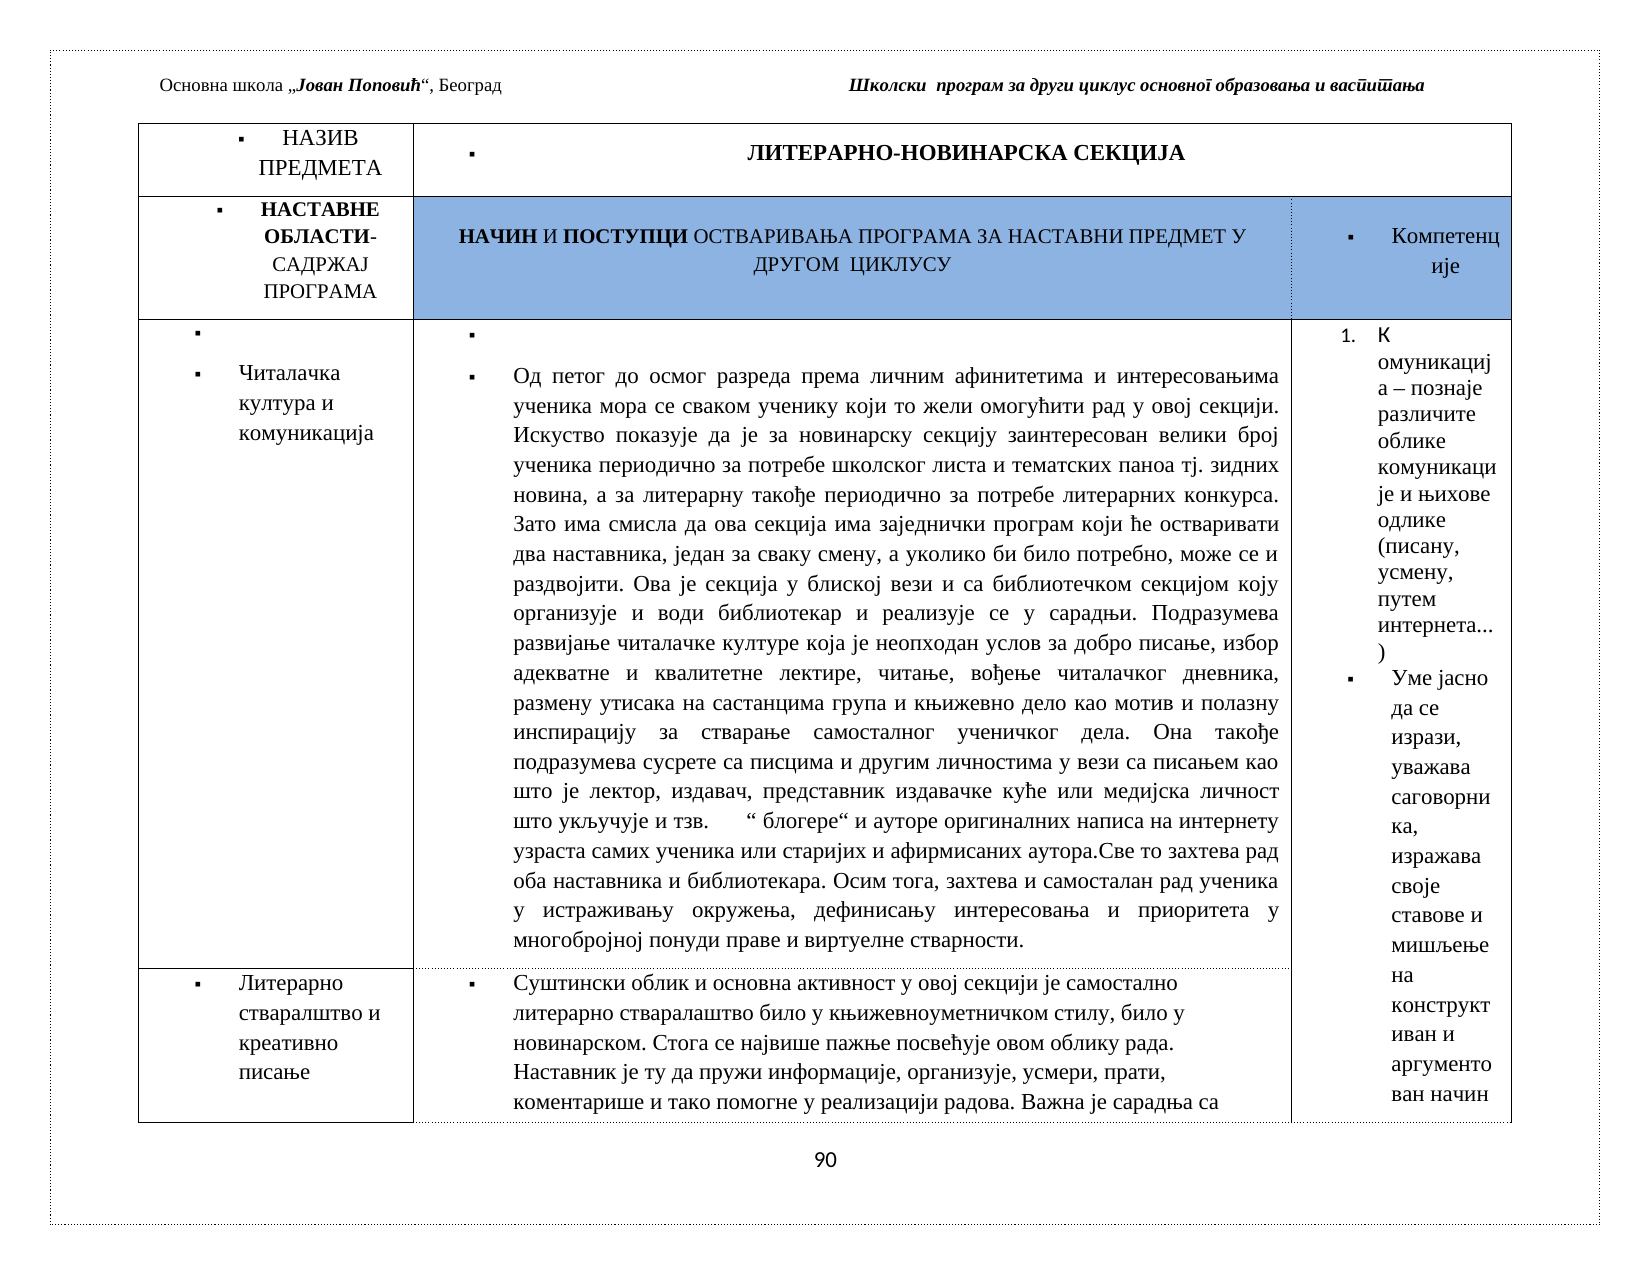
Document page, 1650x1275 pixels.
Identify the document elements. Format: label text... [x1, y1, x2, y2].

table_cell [139, 969, 413, 1122]
table_cell НАСТАВНЕ ОБЛАСТИ-САДРЖАЈ ПРОГРАМА [139, 197, 413, 319]
table_cell ЛИТЕРАРНО-НОВИНАРСКА СЕКЦИЈА [414, 124, 1511, 196]
table_cell Комуникација – познаје различите облике комуникације и њихове одлике (писану, усмену, путем интернета...) Уме јасно да се изрази, уважава саговорника, изражава своје ставове и мишљење на конструктиван и аргументован начин Негује културу изражавања и језички идентитет Компетенција за учење- способан је да самостално или у сарадњи са другима истражује, открива нова знања и повезује 3. Дигитална компетенција- квалитетно користи ИКТ за комуникацију и сарадњу1. Предузимљивост- Спреман је да учествује у самосталним и тематским пројектима, способан да развије идеју и реализује 2. Естетичка компетенција- препознаје естетичке елементе у различитим контекстима, а пре свега у уметничком стваралаштву, језичкој култури у уметничком и неуметничком домену 3. Негује маштовитост, креативност, оригиналност и испољава таленат [1292, 320, 1511, 1122]
table_cell НАЗИВ ПРЕДМЕТА [139, 124, 413, 196]
table_cell Читалачка култура и комуникација [139, 320, 413, 968]
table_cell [414, 968, 1291, 1122]
table_cell Од петог до осмог разреда према личним афинитетима и интересовањима ученика мора се сваком ученику који то жели омогућити рад у овој секцији. Искуство показује да је за новинарску секцију заинтересован велики број ученика периодично за потребе школског листа и тематских паноа тј. зидних новина, а за литерарну такође периодично за потребе литерарних конкурса. Зато има смисла да ова секција има заједнички програм који ће остваривати два наставника, један за сваку смену, а уколико би било потребно, може се и раздвојити. Ова је секција у блиској вези и са библиотечком секцијом коју организује и води библиотекар и реализује се у сарадњи. Подразумева развијање читалачке културе која је неопходан услов за добро писање, избор адекватне и квалитетне лектире, читање, вођење читалачког дневника, размену утисака на састанцима група и књижевно дело као мотив и полазну инспирацију за стварање самосталног ученичког дела. Она такође подразумева сусрете са писцима и другим личностима у вези са писањем као што је лектор, издавач, представник издавачке куће или медијска личност што укључује и тзв. “ блогере“ и ауторе оригиналних написа на интернету узраста самих ученика или старијих и афирмисаних аутора.Све то захтева рад оба наставника и библиотекара. Осим тога, захтева и самосталан рад ученика у истраживању окружења, дефинисању интересовања и приоритета у многобројној понуди праве и виртуелне стварности. [414, 320, 1291, 968]
table_cell НАЧИН И ПОСТУПЦИ ОСТВАРИВАЊА ПРОГРАМА ЗА НАСТАВНИ ПРЕДМЕТ У ДРУГОМ ЦИКЛУСУ [414, 197, 1291, 319]
table_cell Компетенције [1291, 197, 1511, 319]
